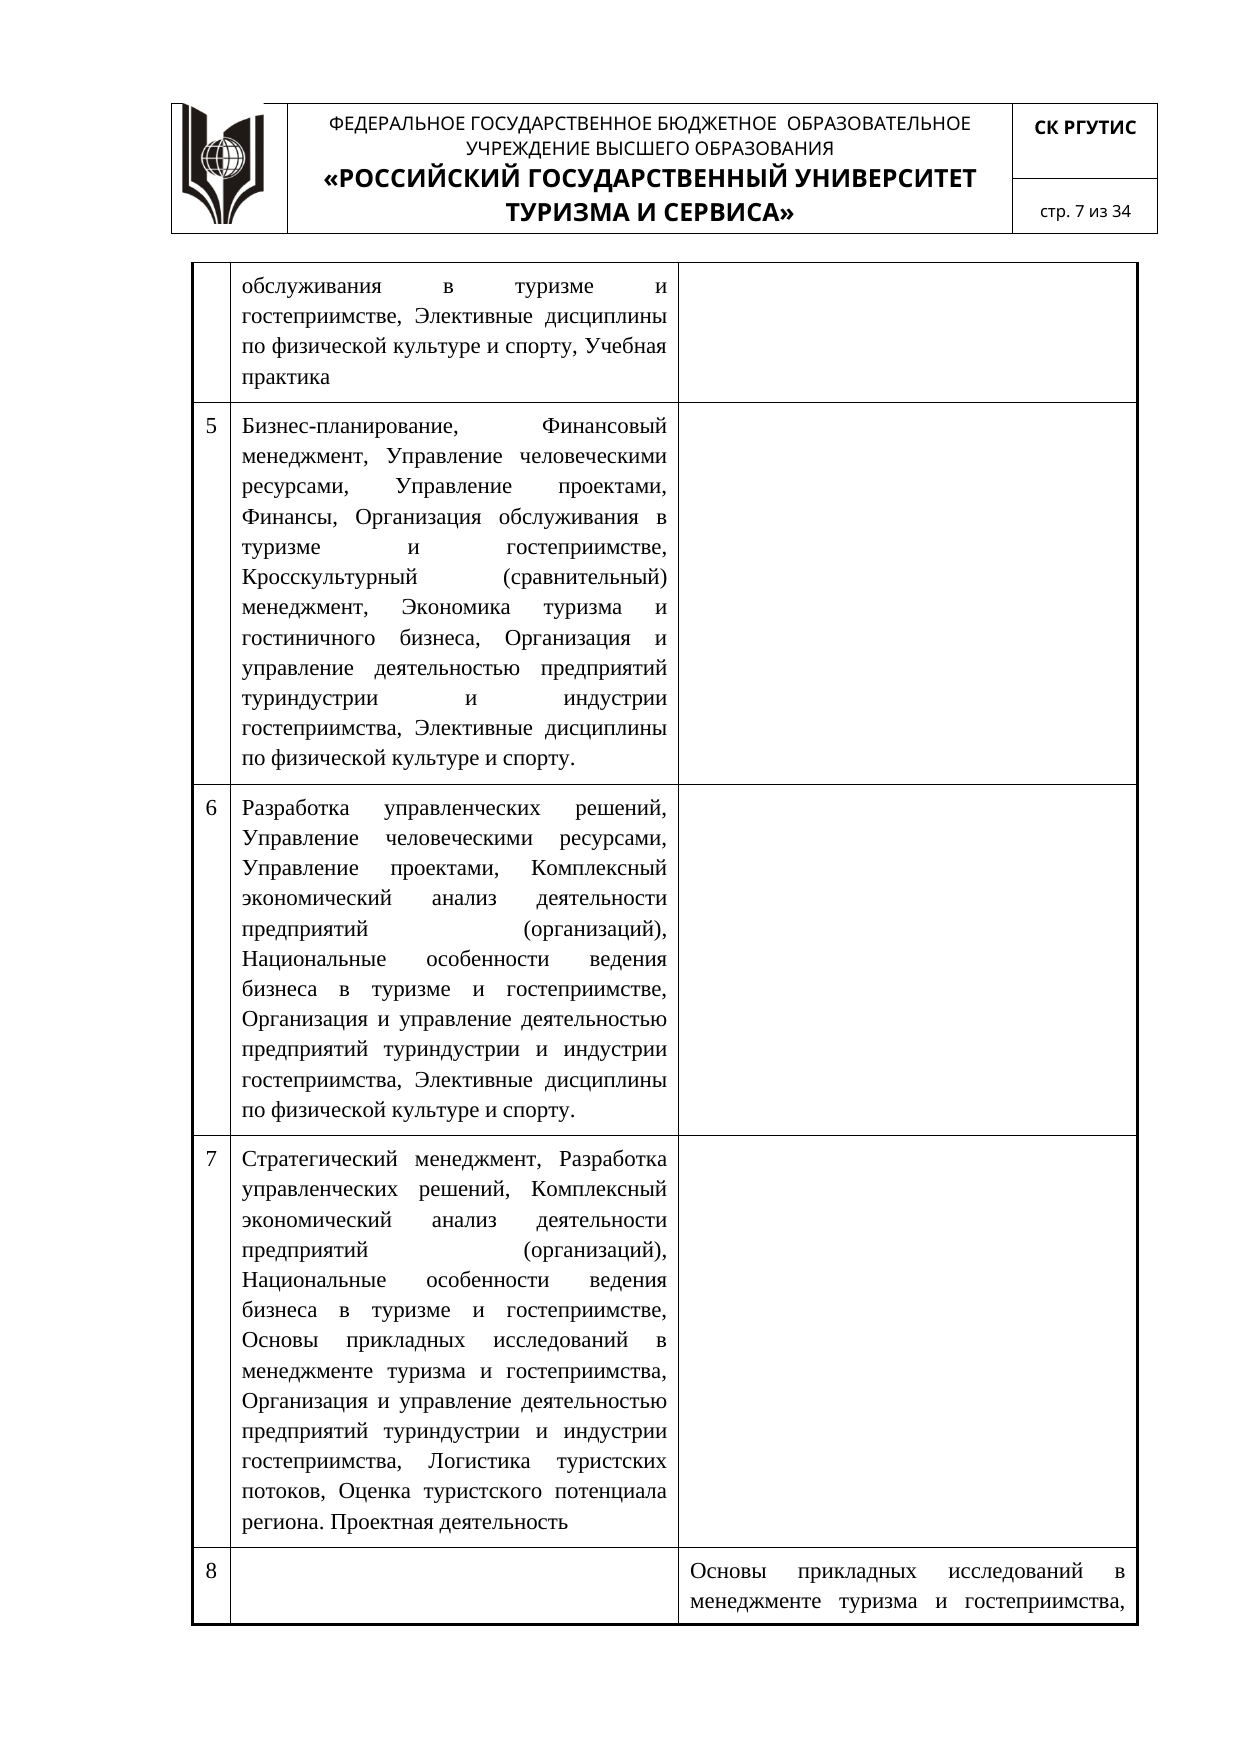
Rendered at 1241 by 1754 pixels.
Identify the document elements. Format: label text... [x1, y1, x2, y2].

table_cell [679, 785, 1136, 1135]
table_cell 6 [194, 785, 230, 1135]
picture [182, 103, 264, 224]
table_cell [679, 263, 1136, 402]
table_cell Стратегический менеджмент, Разработка управленческих решений, Комплексный экономический анализ деятельности предприятий (организаций), Национальные особенности ведения бизнеса в туризме и гостеприимстве, Основы прикладных исследований в менеджменте туризма и гостеприимства, Организация и управление деятельностью предприятий туриндустрии и индустрии гостеприимства, Логистика туристских потоков, Оценка туристского потенциала региона. Проектная деятельность [231, 1136, 678, 1547]
table_cell 5 [194, 403, 230, 784]
table_cell 4 [194, 263, 230, 402]
table_cell 7 [194, 1136, 230, 1547]
table_cell Бизнес-планирование, Финансовый менеджмент, Управление человеческими ресурсами, Управление проектами, Финансы, Организация обслуживания в туризме и гостеприимстве, Кросскультурный (сравнительный) менеджмент, Экономика туризма и гостиничного бизнеса, Организация и управление деятельностью предприятий туриндустрии и индустрии гостеприимства, Элективные дисциплины по физической культуре и спорту. [231, 403, 678, 784]
table_cell 8 [194, 1548, 230, 1622]
table_cell [679, 403, 1136, 784]
table_cell Разработка управленческих решений, Управление человеческими ресурсами, Управление проектами, Комплексный экономический анализ деятельности предприятий (организаций), Национальные особенности ведения бизнеса в туризме и гостеприимстве, Организация и управление деятельностью предприятий туриндустрии и индустрии гостеприимства, Элективные дисциплины по физической культуре и спорту. [231, 785, 678, 1135]
table_cell [679, 1136, 1136, 1547]
table_cell [231, 1548, 678, 1622]
